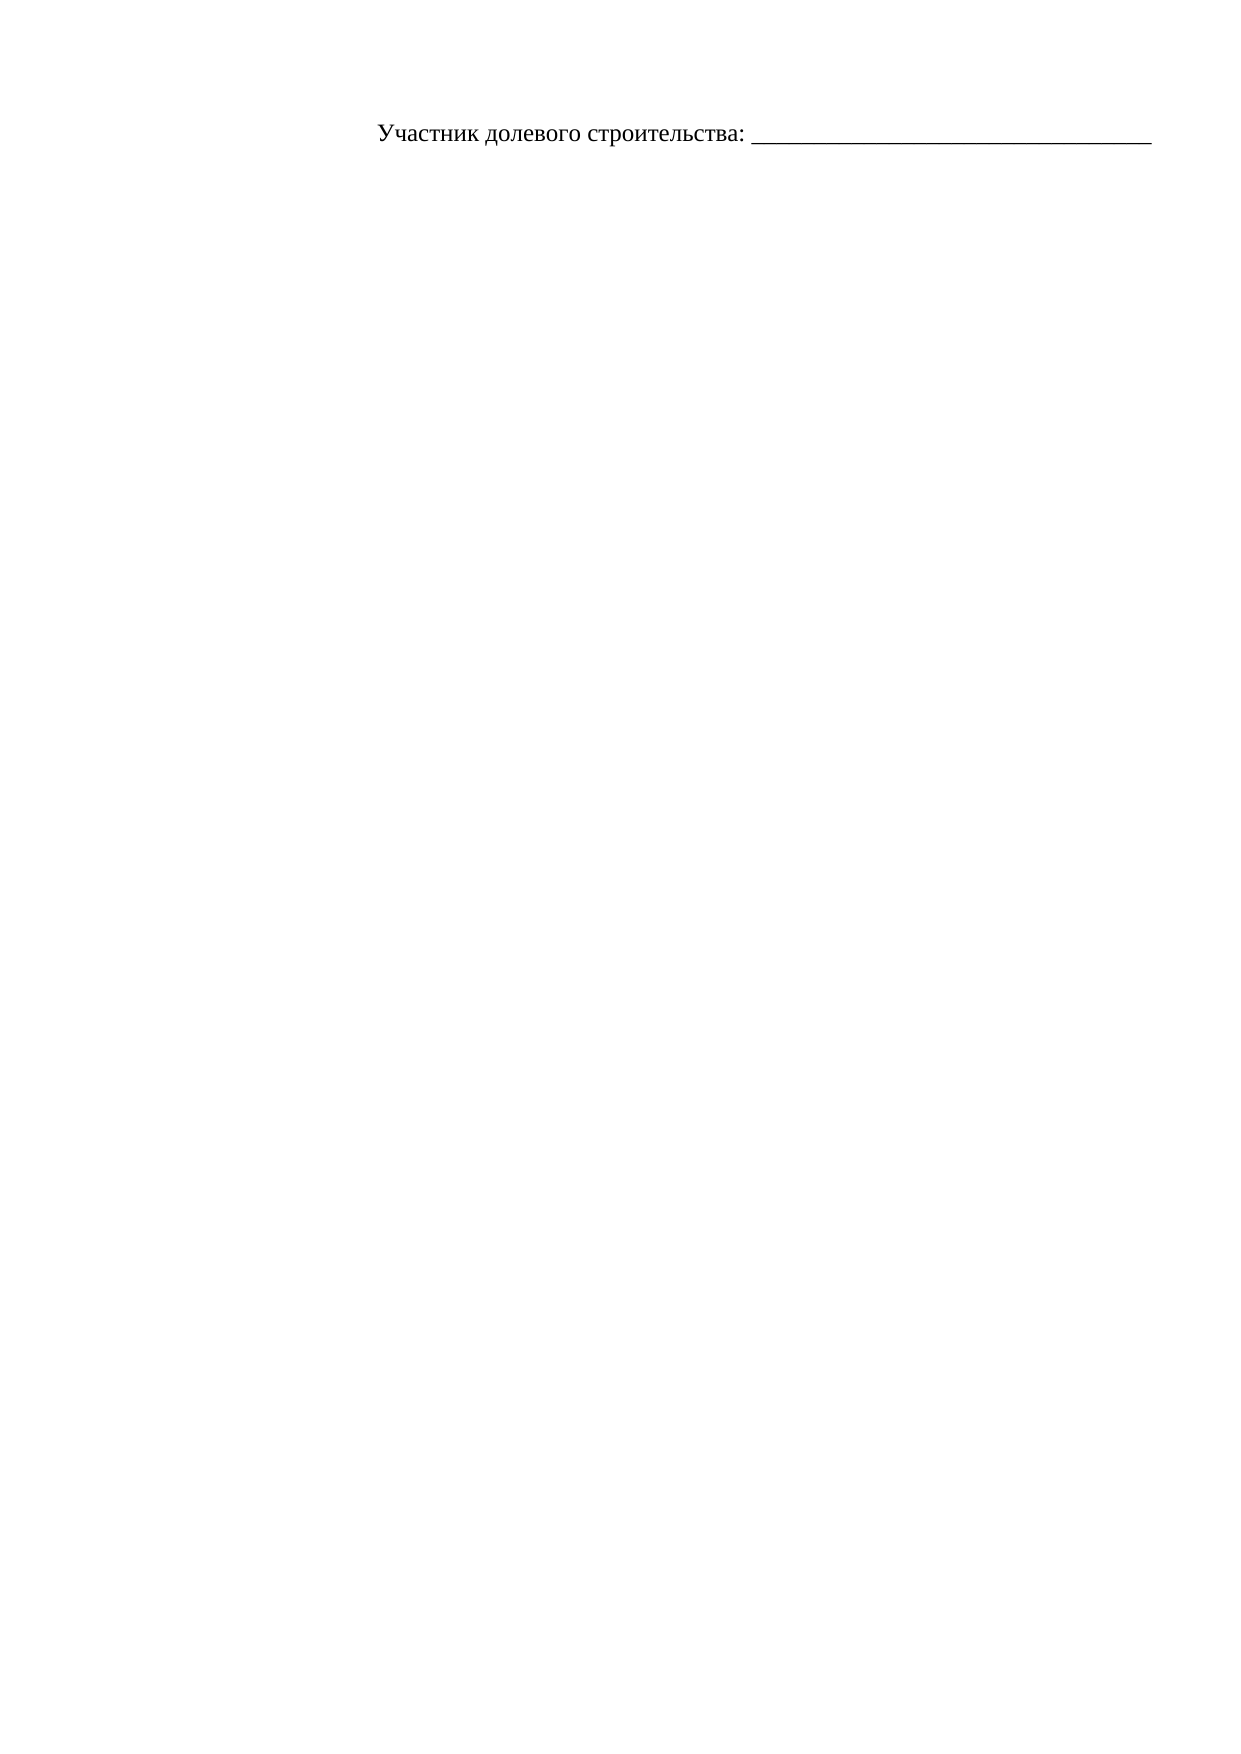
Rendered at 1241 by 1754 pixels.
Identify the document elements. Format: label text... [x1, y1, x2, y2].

text Участник долевого строительства: ________________________________ [177, 118, 1152, 147]
